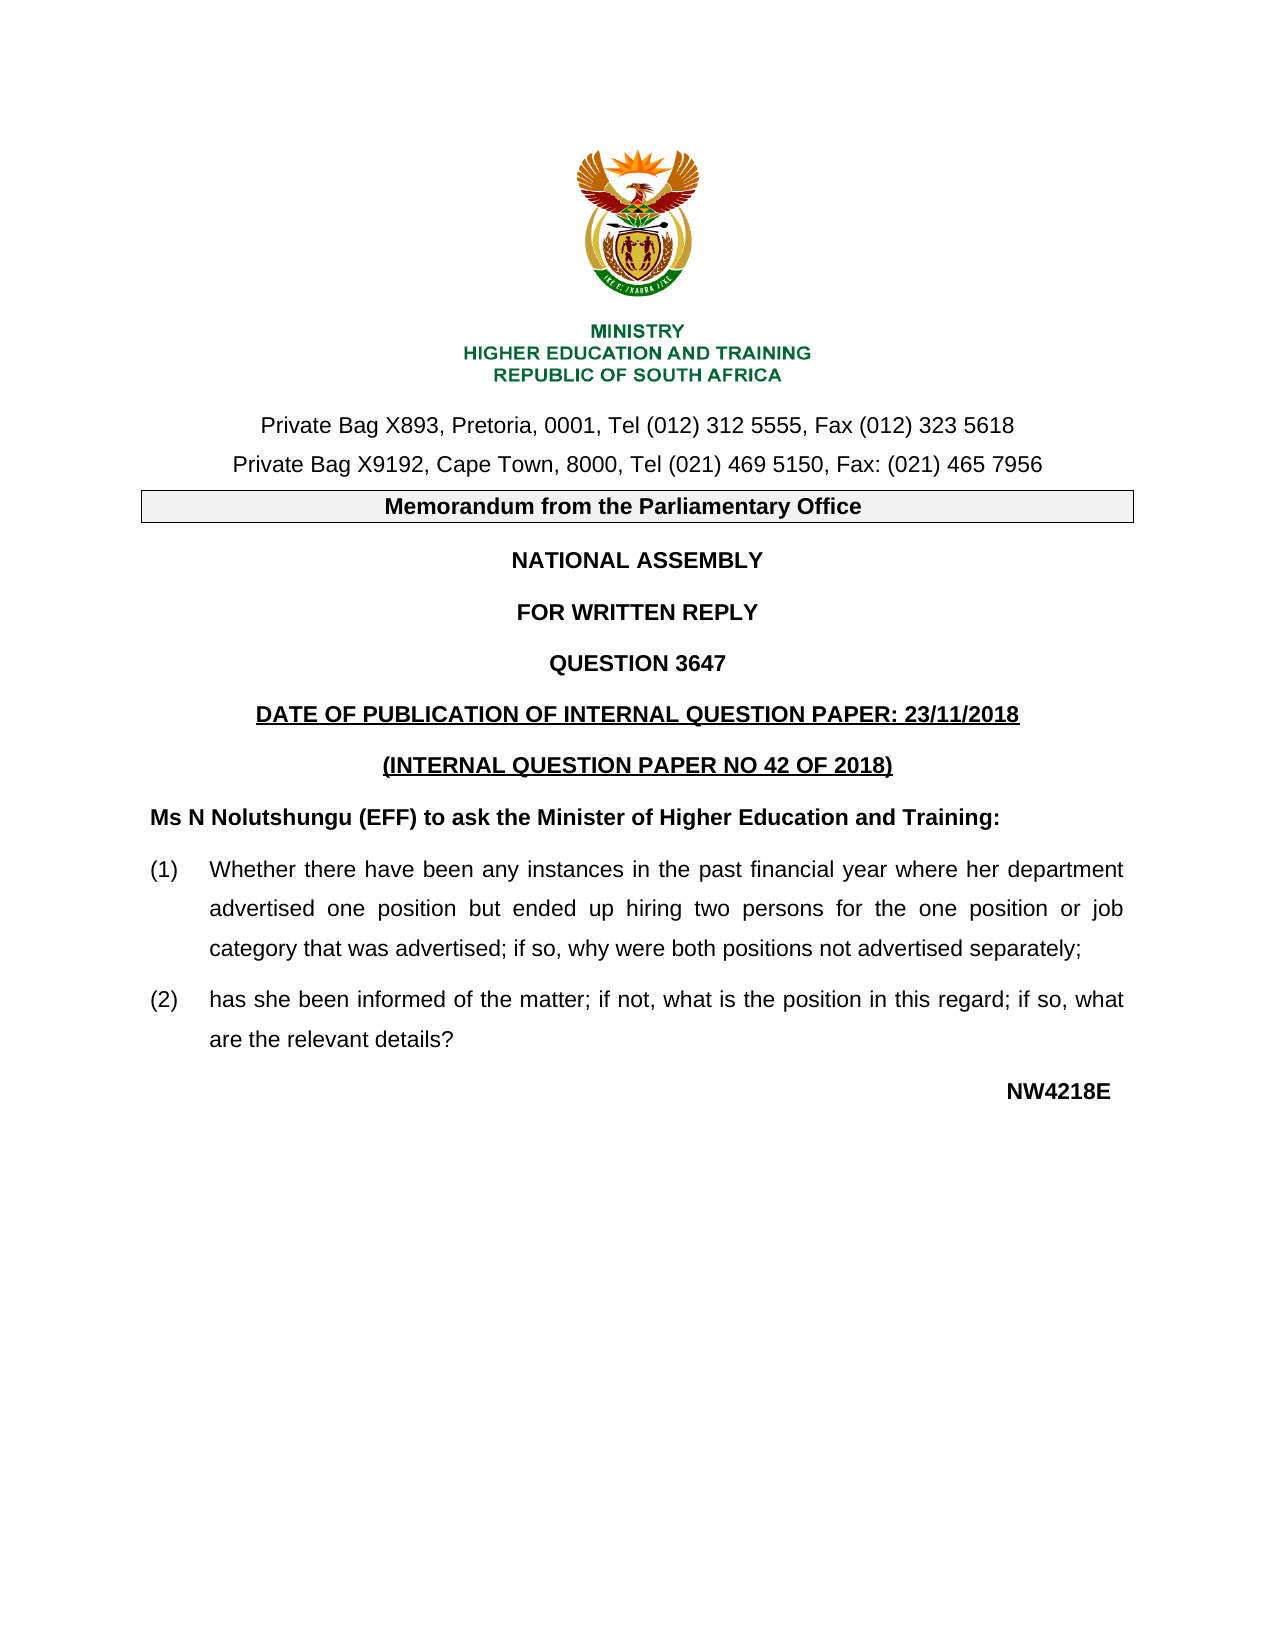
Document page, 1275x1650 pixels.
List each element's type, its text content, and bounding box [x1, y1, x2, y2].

text NW4218E [209, 1078, 1125, 1104]
text (INTERNAL QUESTION PAPER NO 42 OF 2018) [150, 752, 1125, 778]
text DATE OF PUBLICATION OF INTERNAL QUESTION PAPER: 23/11/2018 [150, 701, 1125, 727]
text (1) Whether there have been any instances in the past financial year where her department advertised one position but ended up hiring two persons for the one position or job category that was advertised; if so, why were both positions not advertised separately; [150, 856, 1125, 961]
text Private Bag X9192, Cape Town, 8000, Tel (021) 469 5150, Fax: (021) 465 7956 [150, 451, 1125, 478]
text QUESTION 3647 [150, 649, 1125, 676]
text FOR WRITTEN REPLY [150, 598, 1125, 625]
text Private Bag X893, Pretoria, 0001, Tel (012) 312 5555, Fax (012) 323 5618 [150, 412, 1125, 439]
text NATIONAL ASSEMBLY [150, 547, 1125, 574]
text Memorandum from the Parliamentary Office [142, 491, 1133, 522]
picture [456, 150, 819, 388]
text Ms N Nolutshungu (EFF) to ask the Minister of Higher Education and Training: [150, 803, 1125, 830]
text (2) has she been informed of the matter; if not, what is the position in this regard; if so, what are the relevant details? [150, 986, 1125, 1052]
